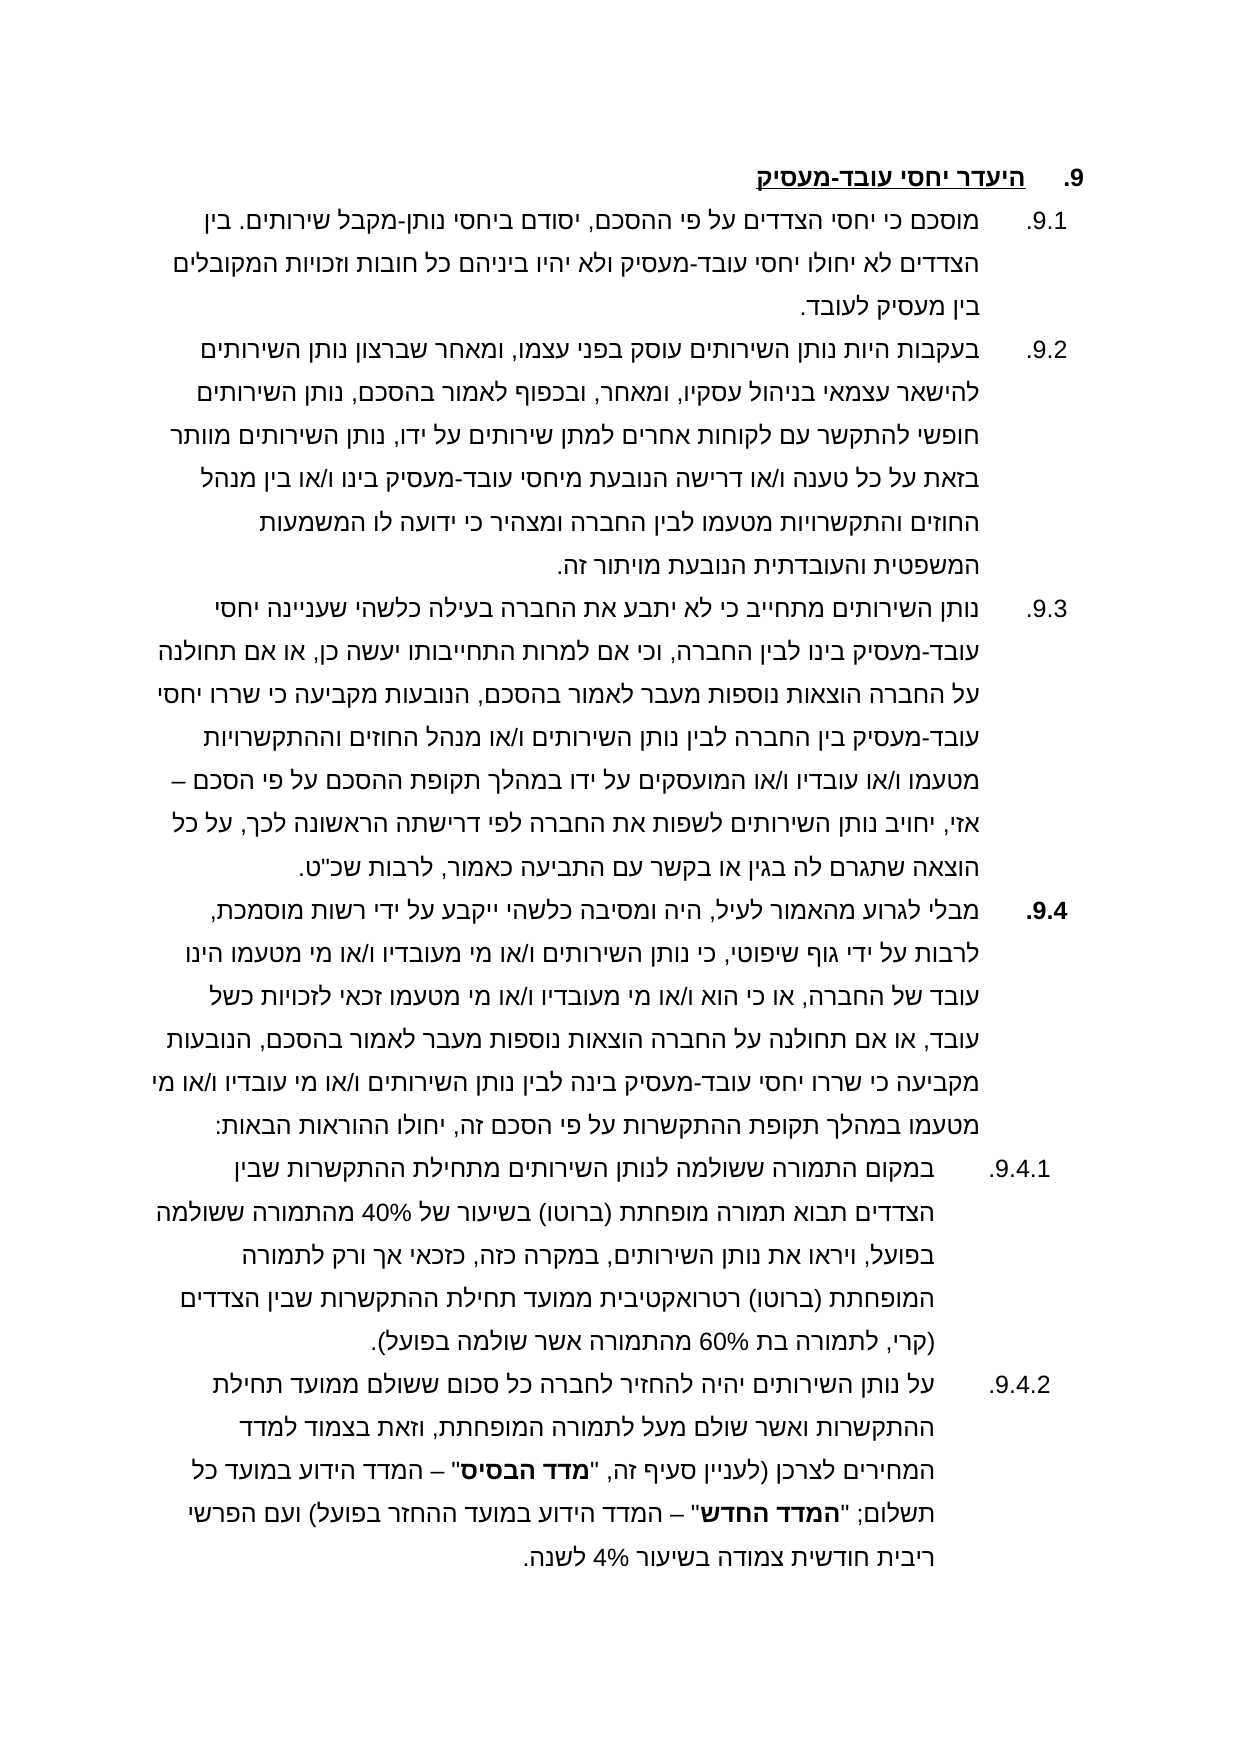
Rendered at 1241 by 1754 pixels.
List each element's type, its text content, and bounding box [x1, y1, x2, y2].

list על נותן השירותים יהיה להחזיר לחברה כל סכום ששולם ממועד תחילת ההתקשרות ואשר שולם מעל לתמורה המופחתת, וזאת בצמוד למדד המחירים לצרכן (לעניין סעיף זה, "מדד הבסיס" – המדד הידוע במועד כל תשלום; "המדד החדש" – המדד הידוע במועד ההחזר בפועל) ועם הפרשי ריבית חודשית צמודה בשיעור 4% לשנה. [148, 1370, 988, 1571]
list נותן השירותים מתחייב כי לא יתבע את החברה בעילה כלשהי שעניינה יחסי עובד-מעסיק בינו לבין החברה, וכי אם למרות התחייבותו יעשה כן, או אם תחולנה על החברה הוצאות נוספות מעבר לאמור בהסכם, הנובעות מקביעה כי שררו יחסי עובד-מעסיק בין החברה לבין נותן השירותים ו/או מנהל החוזים וההתקשרויות מטעמו ו/או עובדיו ו/או המועסקים על ידו במהלך תקופת ההסכם על פי הסכם – אזי, יחויב נותן השירותים לשפות את החברה לפי דרישתה הראשונה לכך, על כל הוצאה שתגרם לה בגין או בקשר עם התביעה כאמור, לרבות שכ"ט. [148, 594, 1026, 881]
list היעדר יחסי עובד-מעסיק [148, 162, 1063, 191]
list מבלי לגרוע מהאמור לעיל, היה ומסיבה כלשהי ייקבע על ידי רשות מוסמכת, לרבות על ידי גוף שיפוטי, כי נותן השירותים ו/או מי מעובדיו ו/או מי מטעמו הינו עובד של החברה, או כי הוא ו/או מי מעובדיו ו/או מי מטעמו זכאי לזכויות כשל עובד, או אם תחולנה על החברה הוצאות נוספות מעבר לאמור בהסכם, הנובעות מקביעה כי שררו יחסי עובד-מעסיק בינה לבין נותן השירותים ו/או מי עובדיו ו/או מי מטעמו במהלך תקופת ההתקשרות על פי הסכם זה, יחולו ההוראות הבאות: [148, 896, 1026, 1140]
list במקום התמורה ששולמה לנותן השירותים מתחילת ההתקשרות שבין הצדדים תבוא תמורה מופחתת (ברוטו) בשיעור של 40% מהתמורה ששולמה בפועל, ויראו את נותן השירותים, במקרה כזה, כזכאי אך ורק לתמורה המופחתת (ברוטו) רטרואקטיבית ממועד תחילת ההתקשרות שבין הצדדים (קרי, לתמורה בת 60% מהתמורה אשר שולמה בפועל). [148, 1154, 988, 1356]
list מוסכם כי יחסי הצדדים על פי ההסכם, יסודם ביחסי נותן-מקבל שירותים. בין הצדדים לא יחולו יחסי עובד-מעסיק ולא יהיו ביניהם כל חובות וזכויות המקובלים בין מעסיק לעובד. [148, 206, 1026, 321]
list בעקבות היות נותן השירותים עוסק בפני עצמו, ומאחר שברצון נותן השירותים להישאר עצמאי בניהול עסקיו, ומאחר, ובכפוף לאמור בהסכם, נותן השירותים חופשי להתקשר עם לקוחות אחרים למתן שירותים על ידו, נותן השירותים מוותר בזאת על כל טענה ו/או דרישה הנובעת מיחסי עובד-מעסיק בינו ו/או בין מנהל החוזים והתקשרויות מטעמו לבין החברה ומצהיר כי ידועה לו המשמעות המשפטית והעובדתית הנובעת מויתור זה. [148, 335, 1026, 579]
